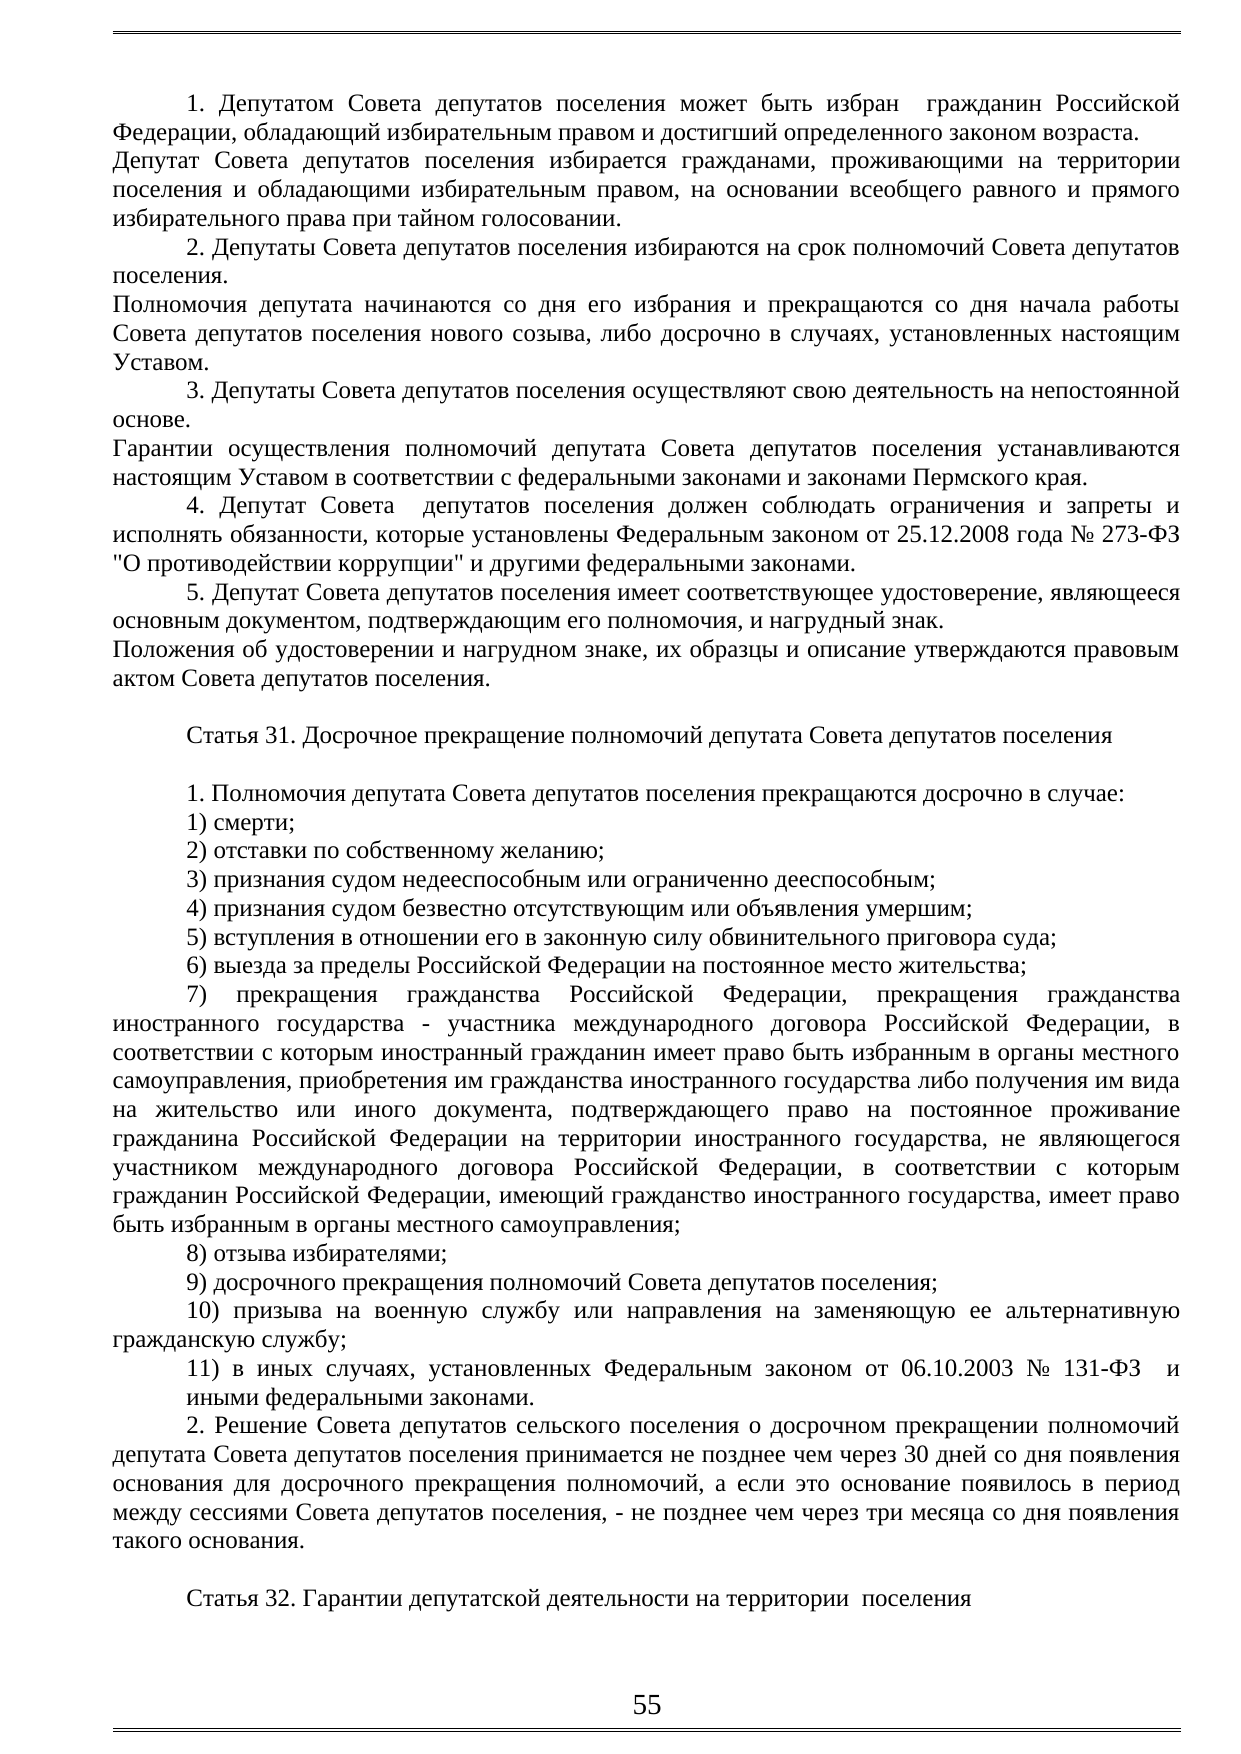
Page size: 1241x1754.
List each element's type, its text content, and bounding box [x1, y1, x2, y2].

text 4. Депутат Совета депутатов поселения должен соблюдать ограничения и запреты и исполнять обязанности, которые установлены Федеральным законом от 25.12.2008 года № 273-ФЗ "О противодействии коррупции" и другими федеральными законами. [112, 490, 1181, 577]
text 10) призыва на военную службу или направления на заменяющую ее альтернативную гражданскую службу; [112, 1295, 1181, 1353]
text 4) признания судом безвестно отсутствующим или объявления умершим; [112, 893, 1181, 922]
text 2. Решение Совета депутатов сельского поселения о досрочном прекращении полномочий депутата Совета депутатов поселения принимается не позднее чем через 30 дней со дня появления основания для досрочного прекращения полномочий, а если это основание появилось в период между сессиями Совета депутатов поселения, - не позднее чем через три месяца со дня появления такого основания. [112, 1410, 1181, 1554]
text Статья 32. Гарантии депутатской деятельности на территории поселения [112, 1583, 1181, 1612]
text Гарантии осуществления полномочий депутата Совета депутатов поселения устанавливаются настоящим Уставом в соответствии с федеральными законами и законами Пермского края. [112, 433, 1181, 490]
text Статья 31. Досрочное прекращение полномочий депутата Совета депутатов поселения [112, 720, 1181, 749]
text 9) досрочного прекращения полномочий Совета депутатов поселения; [112, 1267, 1181, 1295]
text 6) выезда за пределы Российской Федерации на постоянное место жительства; [112, 950, 1181, 979]
text 5. Депутат Совета депутатов поселения имеет соответствующее удостоверение, являющееся основным документом, подтверждающим его полномочия, и нагрудный знак. [112, 577, 1181, 634]
text 1. Полномочия депутата Совета депутатов поселения прекращаются досрочно в случае: [112, 778, 1181, 807]
text Положения об удостоверении и нагрудном знаке, их образцы и описание утверждаются правовым актом Совета депутатов поселения. [112, 634, 1181, 692]
text 7) прекращения гражданства Российской Федерации, прекращения гражданства иностранного государства - участника международного договора Российской Федерации, в соответствии с которым иностранный гражданин имеет право быть избранным в органы местного самоуправления, приобретения им гражданства иностранного государства либо получения им вида на жительство или иного документа, подтверждающего право на постоянное проживание гражданина Российской Федерации на территории иностранного государства, не являющегося участником международного договора Российской Федерации, в соответствии с которым гражданин Российской Федерации, имеющий гражданство иностранного государства, имеет право быть избранным в органы местного самоуправления; [112, 979, 1181, 1238]
text 2) отставки по собственному желанию; [112, 835, 1181, 864]
text 1. Депутатом Совета депутатов поселения может быть избран гражданин Российской Федерации, обладающий избирательным правом и достигший определенного законом возраста. [112, 88, 1181, 145]
text 3) признания судом недееспособным или ограниченно дееспособным; [112, 864, 1181, 893]
text 3. Депутаты Совета депутатов поселения осуществляют свою деятельность на непостоянной основе. [112, 375, 1181, 433]
text Депутат Совета депутатов поселения избирается гражданами, проживающими на территории поселения и обладающими избирательным правом, на основании всеобщего равного и прямого избирательного права при тайном голосовании. [112, 145, 1181, 232]
text 2. Депутаты Совета депутатов поселения избираются на срок полномочий Совета депутатов поселения. [112, 232, 1181, 289]
text 1) смерти; [112, 807, 1181, 835]
text 8) отзыва избирателями; [112, 1238, 1181, 1267]
text 11) в иных случаях, установленных Федеральным законом от 06.10.2003 № 131-ФЗ и иными федеральными законами. [186, 1353, 1181, 1410]
text 5) вступления в отношении его в законную силу обвинительного приговора суда; [112, 922, 1181, 950]
text Полномочия депутата начинаются со дня его избрания и прекращаются со дня начала работы Совета депутатов поселения нового созыва, либо досрочно в случаях, установленных настоящим Уставом. [112, 289, 1181, 375]
